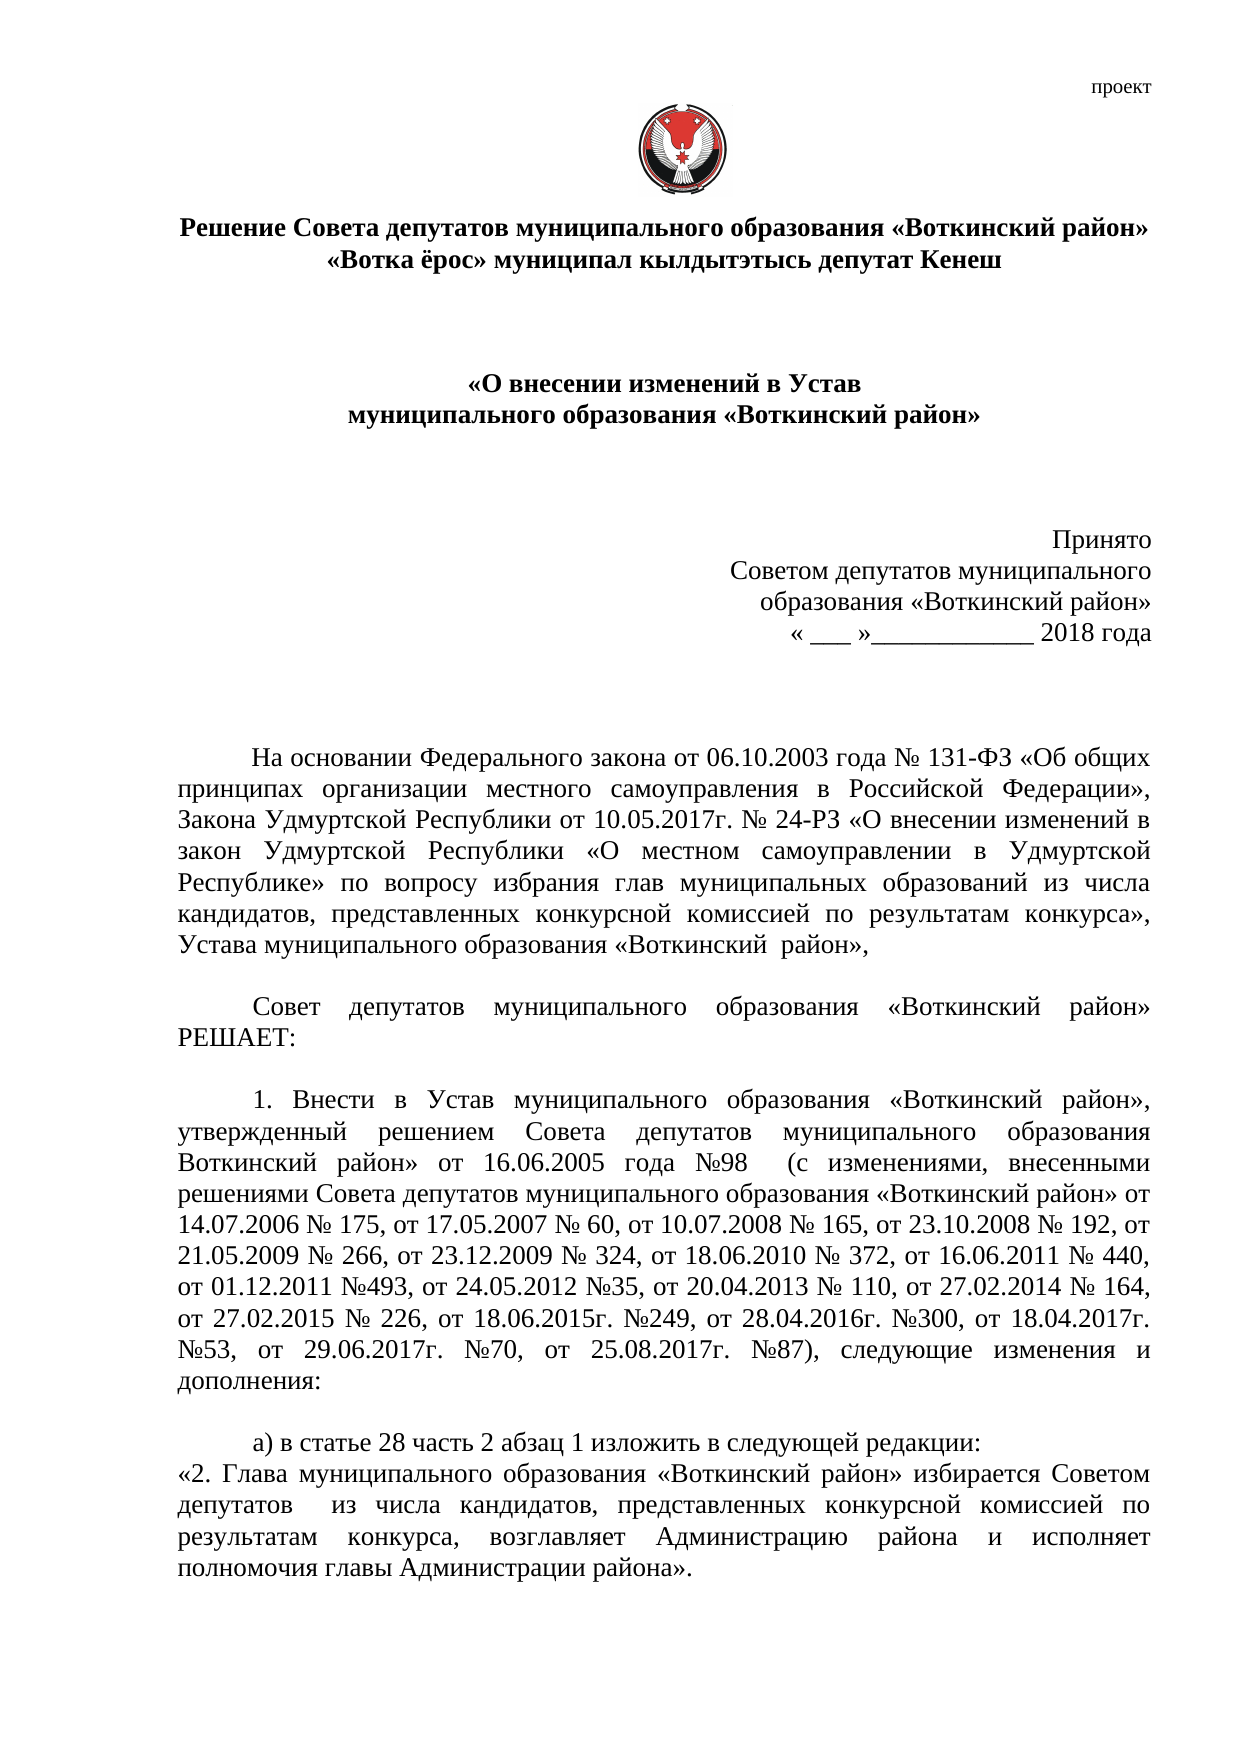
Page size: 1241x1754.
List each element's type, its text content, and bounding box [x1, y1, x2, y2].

text Советом депутатов муниципального [177, 554, 1152, 585]
text образования «Воткинский район» [177, 585, 1152, 616]
text Принято [177, 523, 1152, 554]
text а) в статье 28 часть 2 абзац 1 изложить в следующей редакции: [177, 1426, 1152, 1457]
text «Вотка ёрос» муниципал кылдытэтысь депутат Кенеш [177, 243, 1152, 274]
text Решение Совета депутатов муниципального образования «Воткинский район» [177, 212, 1152, 243]
text Совет депутатов муниципального образования «Воткинский район» РЕШАЕТ: [177, 990, 1152, 1052]
text На основании Федерального закона от 06.10.2003 года № 131-ФЗ «Об общих принципах организации местного самоуправления в Российской Федерации», Закона Удмуртской Республики от 10.05.2017г. № 24-РЗ «О внесении изменений в закон Удмуртской Республики «О местном самоуправлении в Удмуртской Республике» по вопросу избрания глав муниципальных образований из числа кандидатов, представленных конкурсной комиссией по результатам конкурса», Устава муниципального образования «Воткинский район», [177, 741, 1152, 959]
text 1. Внести в Устав муниципального образования «Воткинский район», утвержденный решением Совета депутатов муниципального образования Воткинский район» от 16.06.2005 года №98 (с изменениями, внесенными решениями Совета депутатов муниципального образования «Воткинский район» от 14.07.2006 № 175, от 17.05.2007 № 60, от 10.07.2008 № 165, от 23.10.2008 № 192, от 21.05.2009 № 266, от 23.12.2009 № 324, от 18.06.2010 № 372, от 16.06.2011 № 440, от 01.12.2011 №493, от 24.05.2012 №35, от 20.04.2013 № 110, от 27.02.2014 № 164, от 27.02.2015 № 226, от 18.06.2015г. №249, от 28.04.2016г. №300, от 18.04.2017г. №53, от 29.06.2017г. №70, от 25.08.2017г. №87), следующие изменения и дополнения: [177, 1084, 1152, 1395]
text «2. Глава муниципального образования «Воткинский район» избирается Советом депутатов из числа кандидатов, представленных конкурсной комиссией по результатам конкурса, возглавляет Администрацию района и исполняет полномочия главы Администрации района». [177, 1457, 1152, 1582]
text муниципального образования «Воткинский район» [177, 398, 1152, 429]
text «О внесении изменений в Устав [177, 367, 1152, 398]
text « ___ »____________ 2018 года [177, 616, 1152, 648]
